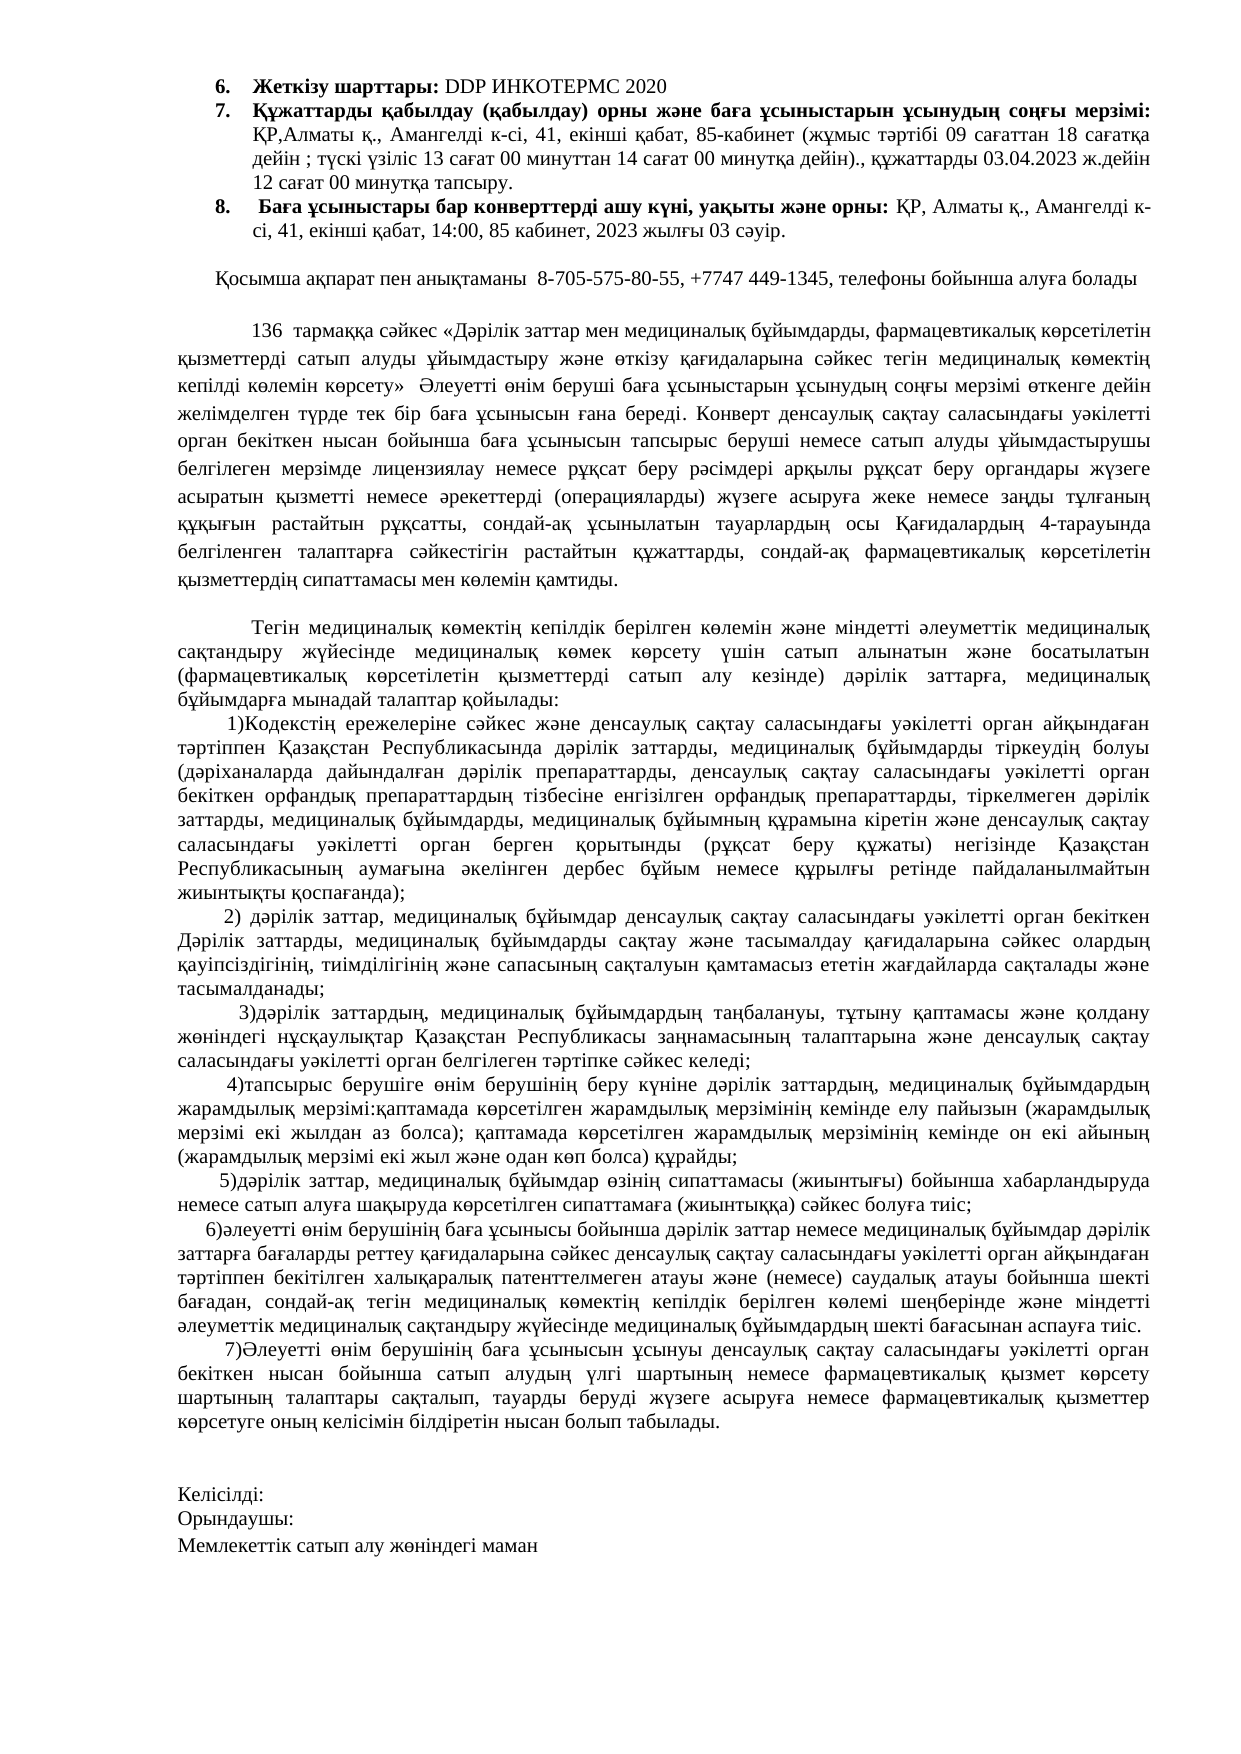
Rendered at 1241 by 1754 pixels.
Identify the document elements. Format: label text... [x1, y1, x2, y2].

text 2) дәрілік заттар, медициналық бұйымдар денсаулық сақтау саласындағы уәкілетті орган бекіткен Дәрілік заттарды, медициналық бұйымдарды сақтау және тасымалдау қағидаларына сәйкес олардың қауіпсіздігінің, тиімділігінің және сапасының сақталуын қамтамасыз ететін жағдайларда сақталады және тасымалданады; [177, 904, 1152, 1000]
text Қосымша ақпарат пен анықтаманы 8-705-575-80-55, +7747 449-1345, телефоны бойынша алуға болады [215, 266, 1152, 290]
list Жеткізу шарттары: DDP ИНКОТЕРМС 2020 [215, 74, 1152, 98]
text 7)Әлеуетті өнім берушінің баға ұсынысын ұсынуы денсаулық сақтау саласындағы уәкілетті орган бекіткен нысан бойынша сатып алудың үлгі шартының немесе фармацевтикалық қызмет көрсету шартының талаптары сақталып, тауарды беруді жүзеге асыруға немесе фармацевтикалық қызметтер көрсетуге оның келісімін білдіретін нысан болып табылады. [177, 1337, 1152, 1433]
text 6)әлеуетті өнім берушінің баға ұсынысы бойынша дәрілік заттар немесе медициналық бұйымдар дәрілік заттарға бағаларды реттеу қағидаларына сәйкес денсаулық сақтау саласындағы уәкілетті орган айқындаған тәртіппен бекітілген халықаралық патенттелмеген атауы және (немесе) саудалық атауы бойынша шекті бағадан, сондай-ақ тегін медициналық көмектің кепілдік берілген көлемі шеңберінде және міндетті әлеуметтік медициналық сақтандыру жүйесінде медициналық бұйымдардың шекті бағасынан аспауға тиіс. [177, 1216, 1152, 1337]
text Келісілді: [177, 1481, 1152, 1506]
text 4)тапсырыс берушіге өнім берушінің беру күніне дәрілік заттардың, медициналық бұйымдардың жарамдылық мерзімі:қаптамада көрсетілген жарамдылық мерзімінің кемінде елу пайызын (жарамдылық мерзімі екі жылдан аз болса); қаптамада көрсетілген жарамдылық мерзімінің кемінде он екі айының (жарамдылық мерзімі екі жыл және одан көп болса) құрайды; [177, 1072, 1152, 1168]
text 5)дәрілік заттар, медициналық бұйымдар өзінің сипаттамасы (жиынтығы) бойынша хабарландыруда немесе сатып алуға шақыруда көрсетілген сипаттамаға (жиынтыққа) сәйкес болуға тиіс; [177, 1168, 1152, 1216]
text 3)дәрілік заттардың, медициналық бұйымдардың таңбалануы, тұтыну қаптамасы және қолдану жөніндегі нұсқаулықтар Қазақстан Республикасы заңнамасының талаптарына және денсаулық сақтау саласындағы уәкілетті орган белгілеген тәртіпке сәйкес келеді; [177, 1000, 1152, 1072]
text Орындаушы: [177, 1506, 1152, 1529]
text 1)Кодекстің ережелеріне сәйкес және денсаулық сақтау саласындағы уәкілетті орган айқындаған тәртіппен Қазақстан Республикасында дәрілік заттарды, медициналық бұйымдарды тіркеудің болуы (дәріханаларда дайындалған дәрілік препараттарды, денсаулық сақтау саласындағы уәкілетті орган бекіткен орфандық препараттардың тізбесіне енгізілген орфандық препараттарды, тіркелмеген дәрілік заттарды, медициналық бұйымдарды, медициналық бұйымның құрамына кіретін және денсаулық сақтау саласындағы уәкілетті орган берген қорытынды (рұқсат беру құжаты) негізінде Қазақстан Республикасының аумағына әкелінген дербес бұйым немесе құрылғы ретінде пайдаланылмайтын жиынтықты қоспағанда); [177, 711, 1152, 904]
list Баға ұсыныстары бар конверттерді ашу күні, уақыты және орны: ҚР, Алматы қ., Амангелді к-сі, 41, екінші қабат, 14:00, 85 кабинет, 2023 жылғы 03 сәуір. [215, 194, 1152, 242]
text Тегін медициналық көмектің кепілдік берілген көлемін және міндетті әлеуметтік медициналық сақтандыру жүйесінде медициналық көмек көрсету үшін сатып алынатын және босатылатын (фармацевтикалық көрсетілетін қызметтерді сатып алу кезінде) дәрілік заттарға, медициналық бұйымдарға мынадай талаптар қойылады: [177, 615, 1152, 711]
list Құжаттарды қабылдау (қабылдау) орны және баға ұсыныстарын ұсынудың соңғы мерзімі: ҚР,Алматы қ., Амангелді к-сі, 41, екінші қабат, 85-кабинет (жұмыс тәртібі 09 сағаттан 18 сағатқа дейін ; түскі үзіліс 13 сағат 00 минуттан 14 сағат 00 минутқа дейін)., құжаттарды 03.04.2023 ж.дейін 12 сағат 00 минутқа тапсыру. [215, 98, 1152, 194]
text Мемлекеттік сатып алу жөніндегі маман [177, 1533, 1152, 1557]
text 136 тармаққа сәйкес «Дәрілік заттар мен медициналық бұйымдарды, фармацевтикалық көрсетілетін қызметтерді сатып алуды ұйымдастыру және өткізу қағидаларына сәйкес тегін медициналық көмектің кепілді көлемін көрсету» Әлеуетті өнім беруші баға ұсыныстарын ұсынудың соңғы мерзімі өткенге дейін желімделген түрде тек бір баға ұсынысын ғана береді. Конверт денсаулық сақтау саласындағы уәкілетті орган бекіткен нысан бойынша баға ұсынысын тапсырыс беруші немесе сатып алуды ұйымдастырушы белгілеген мерзімде лицензиялау немесе рұқсат беру рәсімдері арқылы рұқсат беру органдары жүзеге асыратын қызметті немесе әрекеттерді (операцияларды) жүзеге асыруға жеке немесе заңды тұлғаның құқығын растайтын рұқсатты, сондай-ақ ұсынылатын тауарлардың осы Қағидалардың 4-тарауында белгіленген талаптарға сәйкестігін растайтын құжаттарды, сондай-ақ фармацевтикалық көрсетілетін қызметтердің сипаттамасы мен көлемін қамтиды. [177, 318, 1152, 591]
